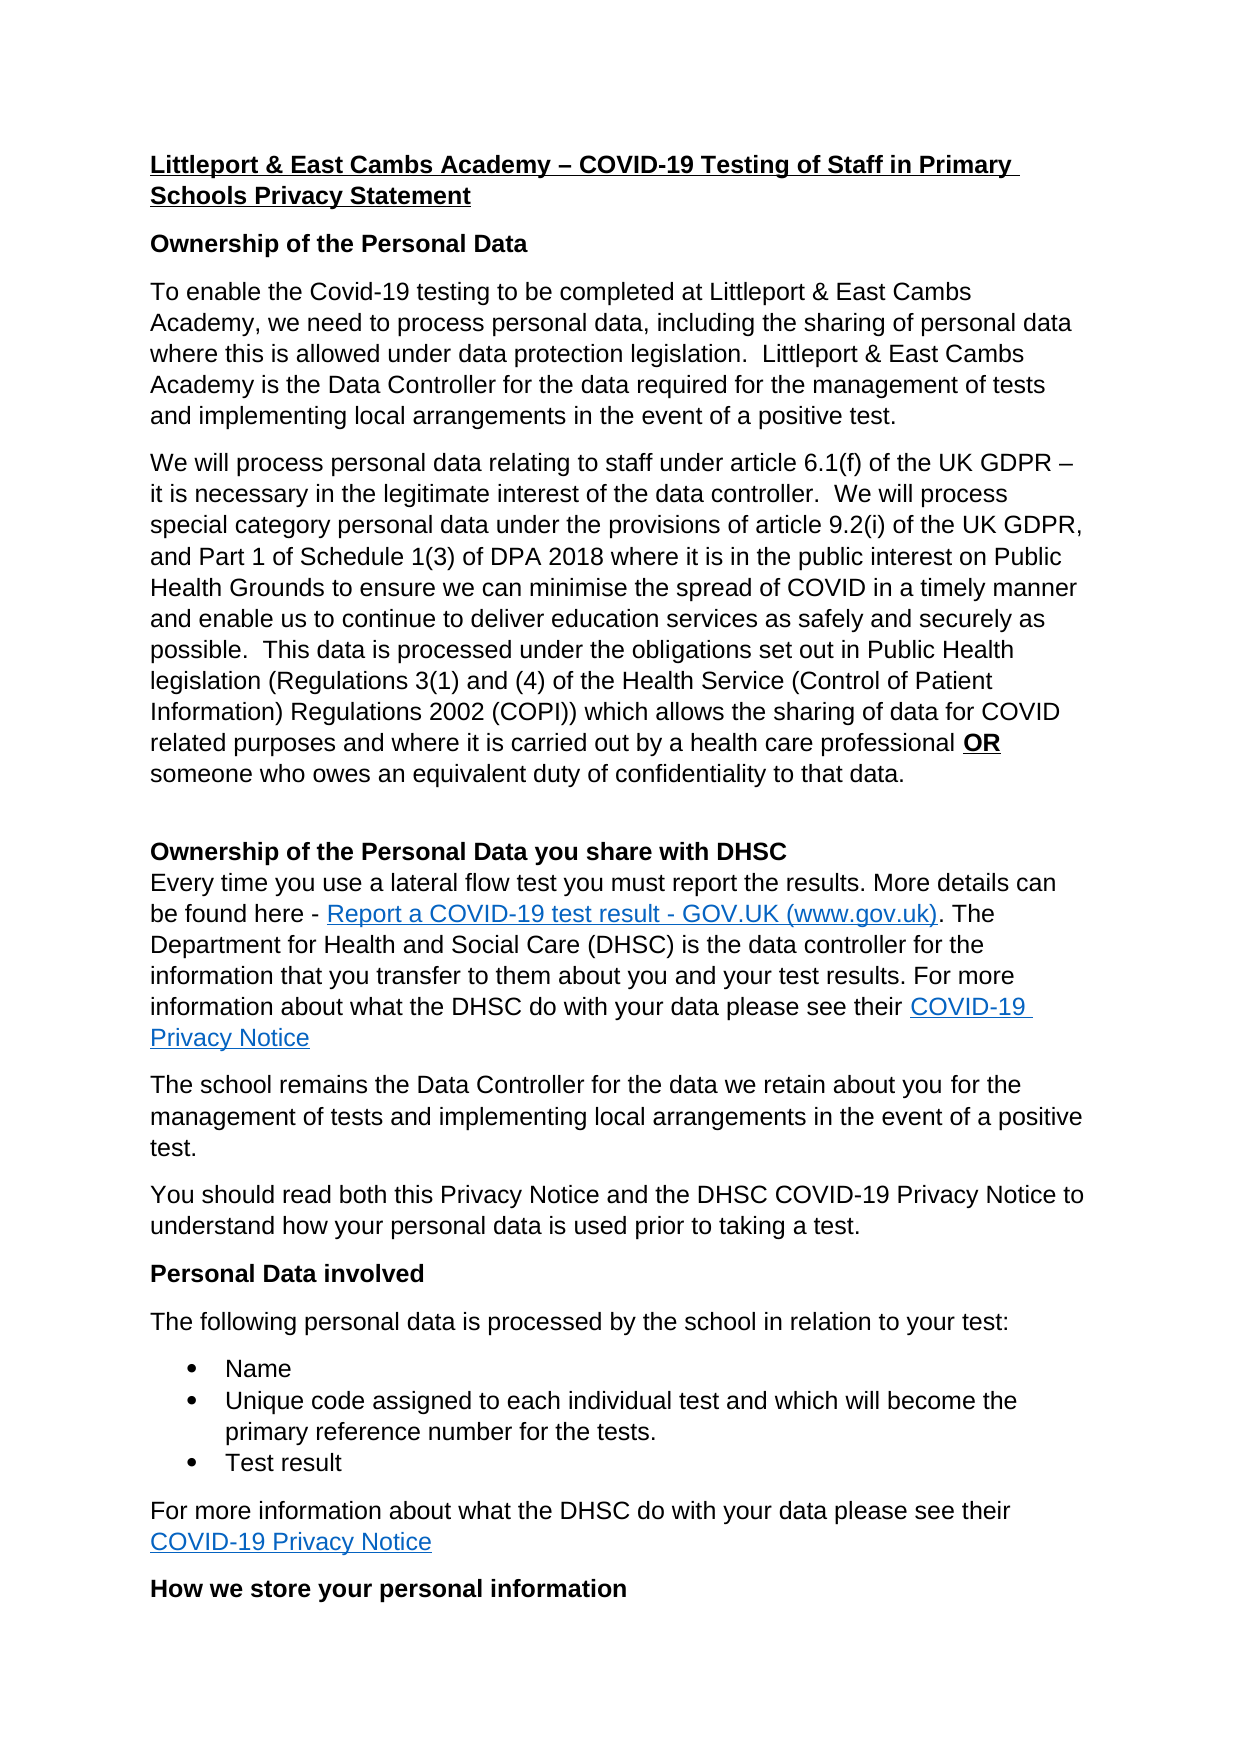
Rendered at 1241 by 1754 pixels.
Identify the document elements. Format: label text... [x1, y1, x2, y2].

list Name [187, 1354, 1090, 1383]
text For more information about what the DHSC do with your data please see their COVID-19 Privacy Notice [150, 1496, 1090, 1555]
subtitle Littleport & East Cambs Academy – COVID-19 Testing of Staff in Primary Schools Privacy Statement [150, 150, 1090, 210]
text Ownership of the Personal Data you share with DHSC Every time you use a lateral flow test you must report the results. More details can be found here - Report a COVID-19 test result - GOV.UK (www.gov.uk). The Department for Health and Social Care (DHSC) is the data controller for the information that you transfer to them about you and your test results. For more information about what the DHSC do with your data please see their COVID-19 Privacy Notice [150, 837, 1090, 1052]
list Test result [187, 1448, 1090, 1477]
text We will process personal data relating to staff under article 6.1(f) of the UK GDPR – it is necessary in the legitimate interest of the data controller. We will process special category personal data under the provisions of article 9.2(i) of the UK GDPR, and Part 1 of Schedule 1(3) of DPA 2018 where it is in the public interest on Public Health Grounds to ensure we can minimise the spread of COVID in a timely manner and enable us to continue to deliver education services as safely and securely as possible. This data is processed under the obligations set out in Public Health legislation (Regulations 3(1) and (4) of the Health Service (Control of Patient Information) Regulations 2002 (COPI)) which allows the sharing of data for COVID related purposes and where it is carried out by a health care professional OR someone who owes an equivalent duty of confidentiality to that data. [150, 448, 1090, 818]
subtitle Personal Data involved [150, 1259, 1090, 1288]
subtitle Ownership of the Personal Data [150, 229, 1090, 257]
subtitle How we store your personal information [150, 1574, 1090, 1603]
text To enable the Covid-19 testing to be completed at Littleport & East Cambs Academy, we need to process personal data, including the sharing of personal data where this is allowed under data protection legislation. Littleport & East Cambs Academy is the Data Controller for the data required for the management of tests and implementing local arrangements in the event of a positive test. [150, 276, 1090, 429]
text The following personal data is processed by the school in relation to your test: [150, 1307, 1090, 1336]
list Unique code assigned to each individual test and which will become the primary reference number for the tests. [187, 1386, 1090, 1446]
text You should read both this Privacy Notice and the DHSC COVID-19 Privacy Notice to understand how your personal data is used prior to taking a test. [150, 1180, 1090, 1240]
text The school remains the Data Controller for the data we retain about you for the management of tests and implementing local arrangements in the event of a positive test. [150, 1071, 1090, 1161]
